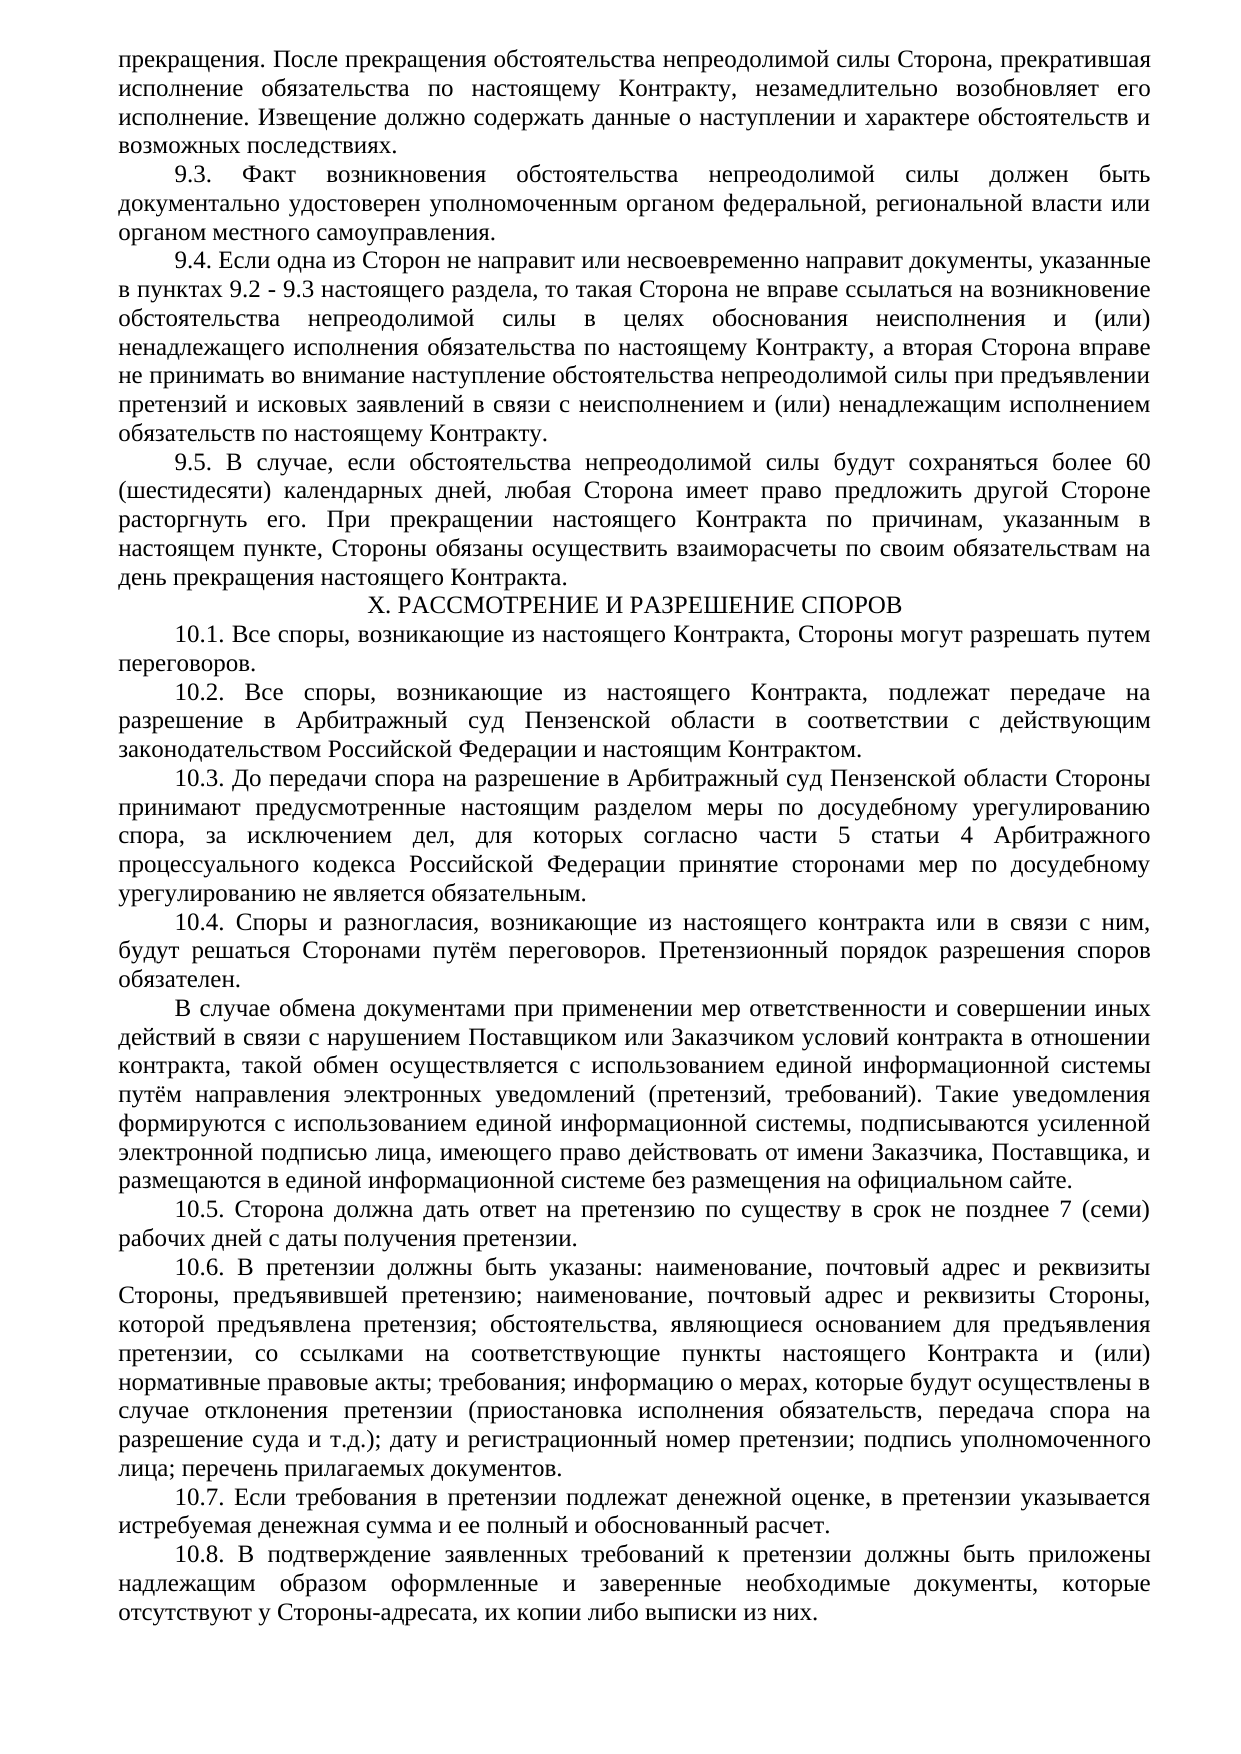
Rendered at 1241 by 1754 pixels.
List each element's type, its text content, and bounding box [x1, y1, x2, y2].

text 10.5. Сторона должна дать ответ на претензию по существу в срок не позднее 7 (семи) рабочих дней с даты получения претензии. [118, 1194, 1152, 1252]
text 10.7. Если требования в претензии подлежат денежной оценке, в претензии указывается истребуемая денежная сумма и ее полный и обоснованный расчет. [118, 1482, 1152, 1539]
text 10.2. Все споры, возникающие из настоящего Контракта, подлежат передаче на разрешение в Арбитражный суд Пензенской области в соответствии с действующим законодательством Российской Федерации и настоящим Контрактом. [118, 677, 1152, 763]
text 9.5. В случае, если обстоятельства непреодолимой силы будут сохраняться более 60 (шестидесяти) календарных дней, любая Сторона имеет право предложить другой Стороне расторгнуть его. При прекращении настоящего Контракта по причинам, указанным в настоящем пункте, Стороны обязаны осуществить взаиморасчеты по своим обязательствам на день прекращения настоящего Контракта. [118, 447, 1152, 591]
text 9.4. Если одна из Сторон не направит или несвоевременно направит документы, указанные в пунктах 9.2 - 9.3 настоящего раздела, то такая Сторона не вправе ссылаться на возникновение обстоятельства непреодолимой силы в целях обоснования неисполнения и (или) ненадлежащего исполнения обязательства по настоящему Контракту, а вторая Сторона вправе не принимать во внимание наступление обстоятельства непреодолимой силы при предъявлении претензий и исковых заявлений в связи с неисполнением и (или) ненадлежащим исполнением обязательств по настоящему Контракту. [118, 246, 1152, 447]
text 10.1. Все споры, возникающие из настоящего Контракта, Стороны могут разрешать путем переговоров. [118, 619, 1152, 677]
text В случае обмена документами при применении мер ответственности и совершении иных действий в связи с нарушением Поставщиком или Заказчиком условий контракта в отношении контракта, такой обмен осуществляется с использованием единой информационной системы путём направления электронных уведомлений (претензий, требований). Такие уведомления формируются с использованием единой информационной системы, подписываются усиленной электронной подписью лица, имеющего право действовать от имени Заказчика, Поставщика, и размещаются в единой информационной системе без размещения на официальном сайте. [118, 993, 1152, 1194]
text 10.4. Споры и разногласия, возникающие из настоящего контракта или в связи с ним, будут решаться Сторонами путём переговоров. Претензионный порядок разрешения споров обязателен. [118, 907, 1152, 993]
text 10.8. В подтверждение заявленных требований к претензии должны быть приложены надлежащим образом оформленные и заверенные необходимые документы, которые отсутствуют у Стороны-адресата, их копии либо выписки из них. [118, 1539, 1152, 1626]
text 10.3. До передачи спора на разрешение в Арбитражный суд Пензенской области Стороны принимают предусмотренные настоящим разделом меры по досудебному урегулированию спора, за исключением дел, для которых согласно части 5 статьи 4 Арбитражного процессуального кодекса Российской Федерации принятие сторонами мер по досудебному урегулированию не является обязательным. [118, 763, 1152, 907]
text 9.3. Факт возникновения обстоятельства непреодолимой силы должен быть документально удостоверен уполномоченным органом федеральной, региональной власти или органом местного самоуправления. [118, 159, 1152, 246]
text 10.6. В претензии должны быть указаны: наименование, почтовый адрес и реквизиты Стороны, предъявившей претензию; наименование, почтовый адрес и реквизиты Стороны, которой предъявлена претензия; обстоятельства, являющиеся основанием для предъявления претензии, со ссылками на соответствующие пункты настоящего Контракта и (или) нормативные правовые акты; требования; информацию о мерах, которые будут осуществлены в случае отклонения претензии (приостановка исполнения обязательств, передача спора на разрешение суда и т.д.); дату и регистрационный номер претензии; подпись уполномоченного лица; перечень прилагаемых документов. [118, 1252, 1152, 1482]
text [118, 44, 1152, 159]
text X. РАССМОТРЕНИЕ И РАЗРЕШЕНИЕ СПОРОВ [118, 591, 1152, 619]
